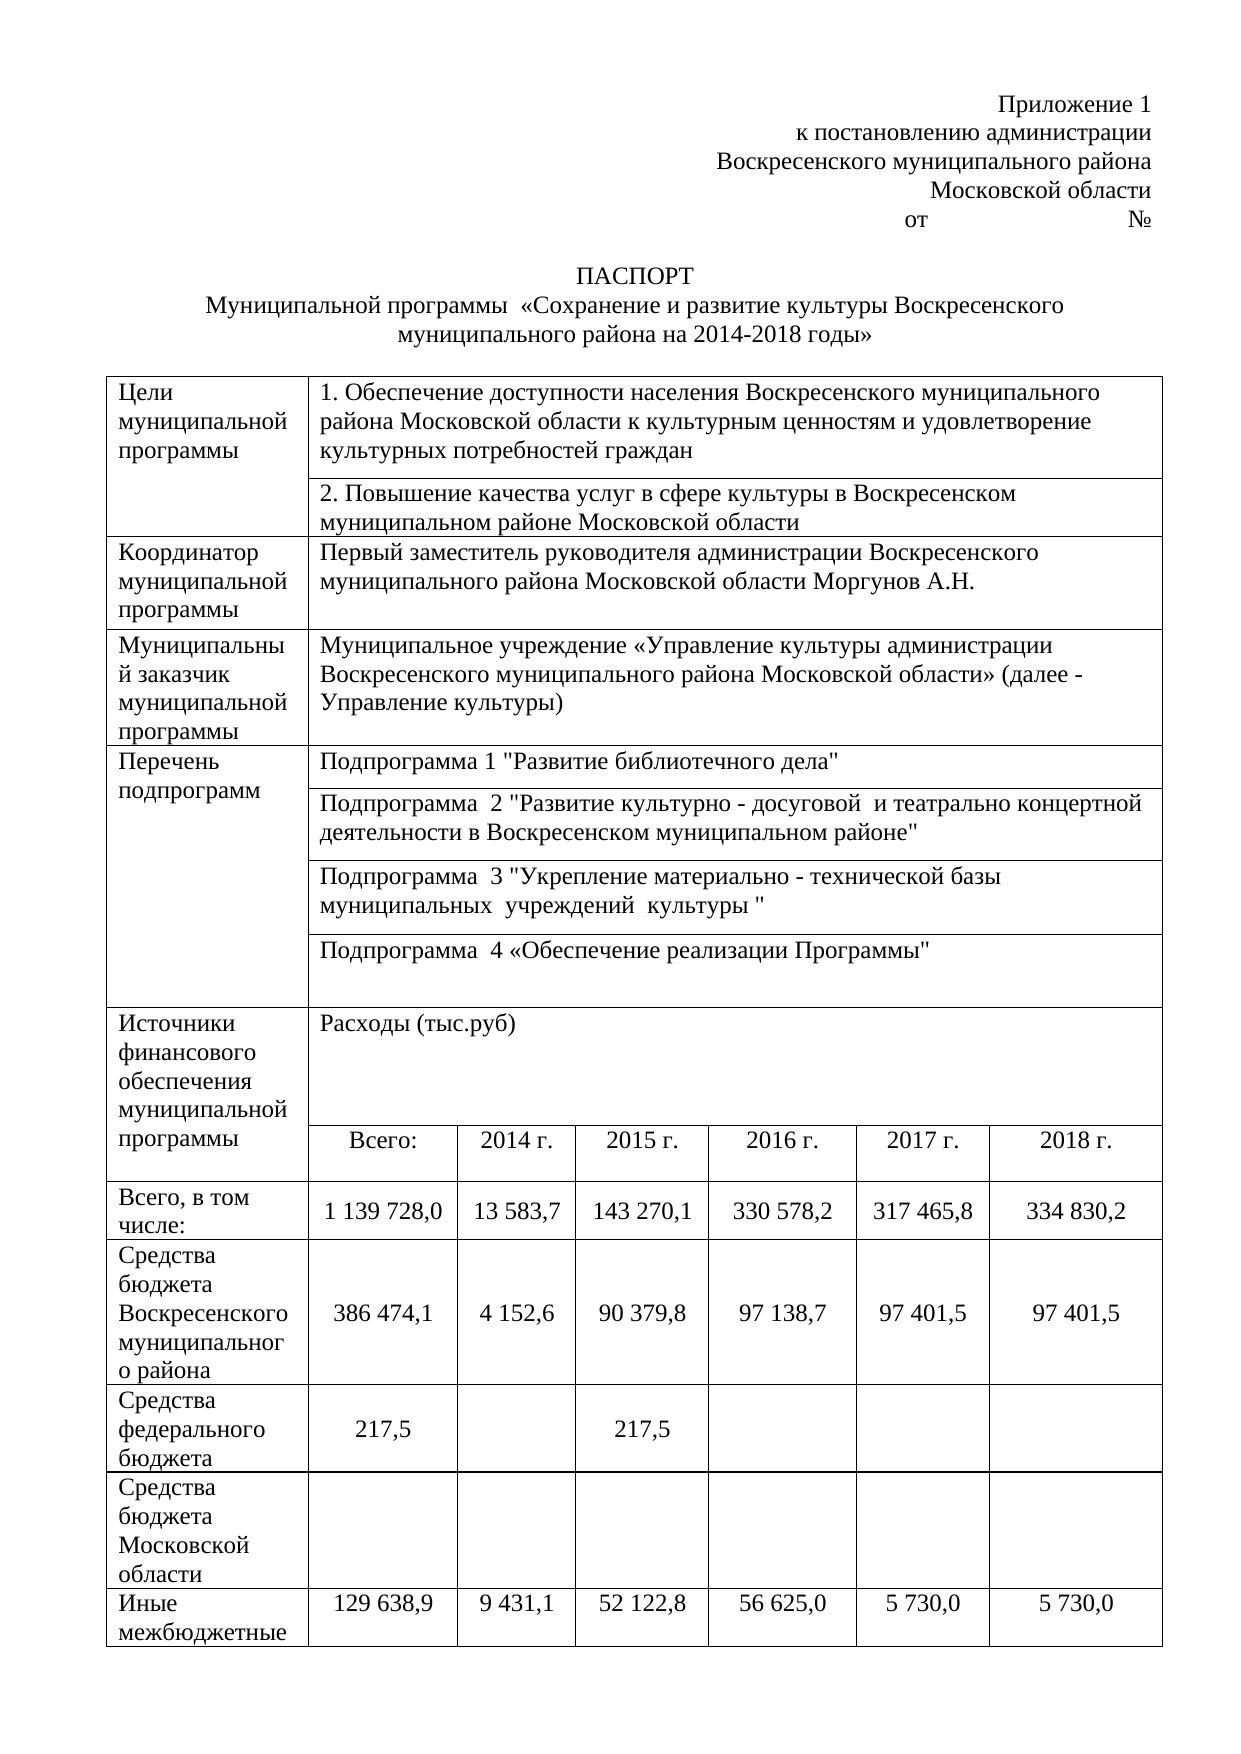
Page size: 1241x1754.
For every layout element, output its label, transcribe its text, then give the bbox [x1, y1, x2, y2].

text от № [118, 204, 1152, 232]
table_cell [576, 1473, 708, 1587]
table_cell 2015 г. [576, 1126, 708, 1181]
table_cell Перечень подпрограмм [107, 746, 308, 1007]
text Приложение 1 [118, 89, 1152, 117]
table_cell 330 578,2 [709, 1182, 856, 1239]
table_cell [857, 1385, 989, 1471]
table_cell 97 138,7 [709, 1240, 856, 1384]
table_cell 129 638,9 [309, 1589, 457, 1646]
table_cell 97 401,5 [990, 1240, 1162, 1384]
table_cell Подпрограмма 1 "Развитие библиотечного дела" [309, 746, 1162, 787]
table_cell 5 730,0 [857, 1589, 989, 1646]
table_cell 13 583,7 [458, 1182, 575, 1239]
table_cell [709, 1473, 856, 1587]
table_cell Муниципальное учреждение «Управление культуры администрации Воскресенского муниципального района Московской области» (далее -Управление культуры) [309, 630, 1162, 745]
table_cell 217,5 [576, 1385, 708, 1471]
table_cell [309, 1473, 457, 1587]
table_cell [857, 1473, 989, 1587]
table_cell 2016 г. [709, 1126, 856, 1181]
table_cell 217,5 [309, 1385, 457, 1471]
table_cell 5 730,0 [990, 1589, 1162, 1646]
table_cell Всего, в том числе: [107, 1182, 308, 1239]
table_cell [990, 1385, 1162, 1471]
table_cell 9 431,1 [458, 1589, 575, 1646]
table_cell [107, 1589, 308, 1646]
table_cell 386 474,1 [309, 1240, 457, 1384]
table_header Цели муниципальной программы [107, 377, 308, 536]
table_cell 52 122,8 [576, 1589, 708, 1646]
table_cell Первый заместитель руководителя администрации Воскресенского муниципального района Московской области Моргунов А.Н. [309, 537, 1162, 629]
table_cell 334 830,2 [990, 1182, 1162, 1239]
table_cell Подпрограмма 4 «Обеспечение реализации Программы" [309, 935, 1162, 1007]
table_cell 1 139 728,0 [309, 1182, 457, 1239]
table_cell 2014 г. [458, 1126, 575, 1181]
table_cell 2017 г. [857, 1126, 989, 1181]
table_cell [990, 1473, 1162, 1587]
text ПАСПОРТ [118, 261, 1152, 290]
table_cell Подпрограмма 3 "Укрепление материально - технической базы муниципальных учреждений культуры " [309, 861, 1162, 934]
table_cell [709, 1385, 856, 1471]
table_cell [458, 1473, 575, 1587]
table_cell 143 270,1 [576, 1182, 708, 1239]
table_cell 2018 г. [990, 1126, 1162, 1181]
table_cell Расходы (тыс.руб) [309, 1008, 1162, 1124]
table_cell Всего: [309, 1126, 457, 1181]
table_cell Средства бюджета Воскресенского муниципального района [107, 1240, 308, 1384]
table_cell Источники финансового обеспечения муниципальной программы [107, 1008, 308, 1181]
table_cell Средства федерального бюджета [107, 1385, 308, 1471]
table_cell Муниципальный заказчик муниципальной программы [107, 630, 308, 745]
table_cell Подпрограмма 2 "Развитие культурно - досуговой и театрально концертной деятельности в Воскресенском муниципальном районе" [309, 789, 1162, 860]
text Воскресенского муниципального района [118, 146, 1152, 175]
table_header 1. Обеспечение доступности населения Воскресенского муниципального района Московской области к культурным ценностям и удовлетворение культурных потребностей граждан [309, 377, 1162, 477]
table_cell 4 152,6 [458, 1240, 575, 1384]
text Муниципальной программы «Сохранение и развитие культуры Воскресенского муниципального района на 2014-2018 годы» [118, 290, 1152, 347]
text Московской области [118, 175, 1152, 204]
table_cell 97 401,5 [857, 1240, 989, 1384]
table_cell 317 465,8 [857, 1182, 989, 1239]
table_cell 2. Повышение качества услуг в сфере культуры в Воскресенском муниципальном районе Московской области [309, 479, 1162, 536]
table_cell Координатор муниципальной программы [107, 537, 308, 629]
text к постановлению администрации [118, 117, 1152, 146]
table_cell Средства бюджета Московской области [107, 1473, 308, 1587]
table_cell 90 379,8 [576, 1240, 708, 1384]
table_cell [458, 1385, 575, 1471]
table_cell 56 625,0 [709, 1589, 856, 1646]
